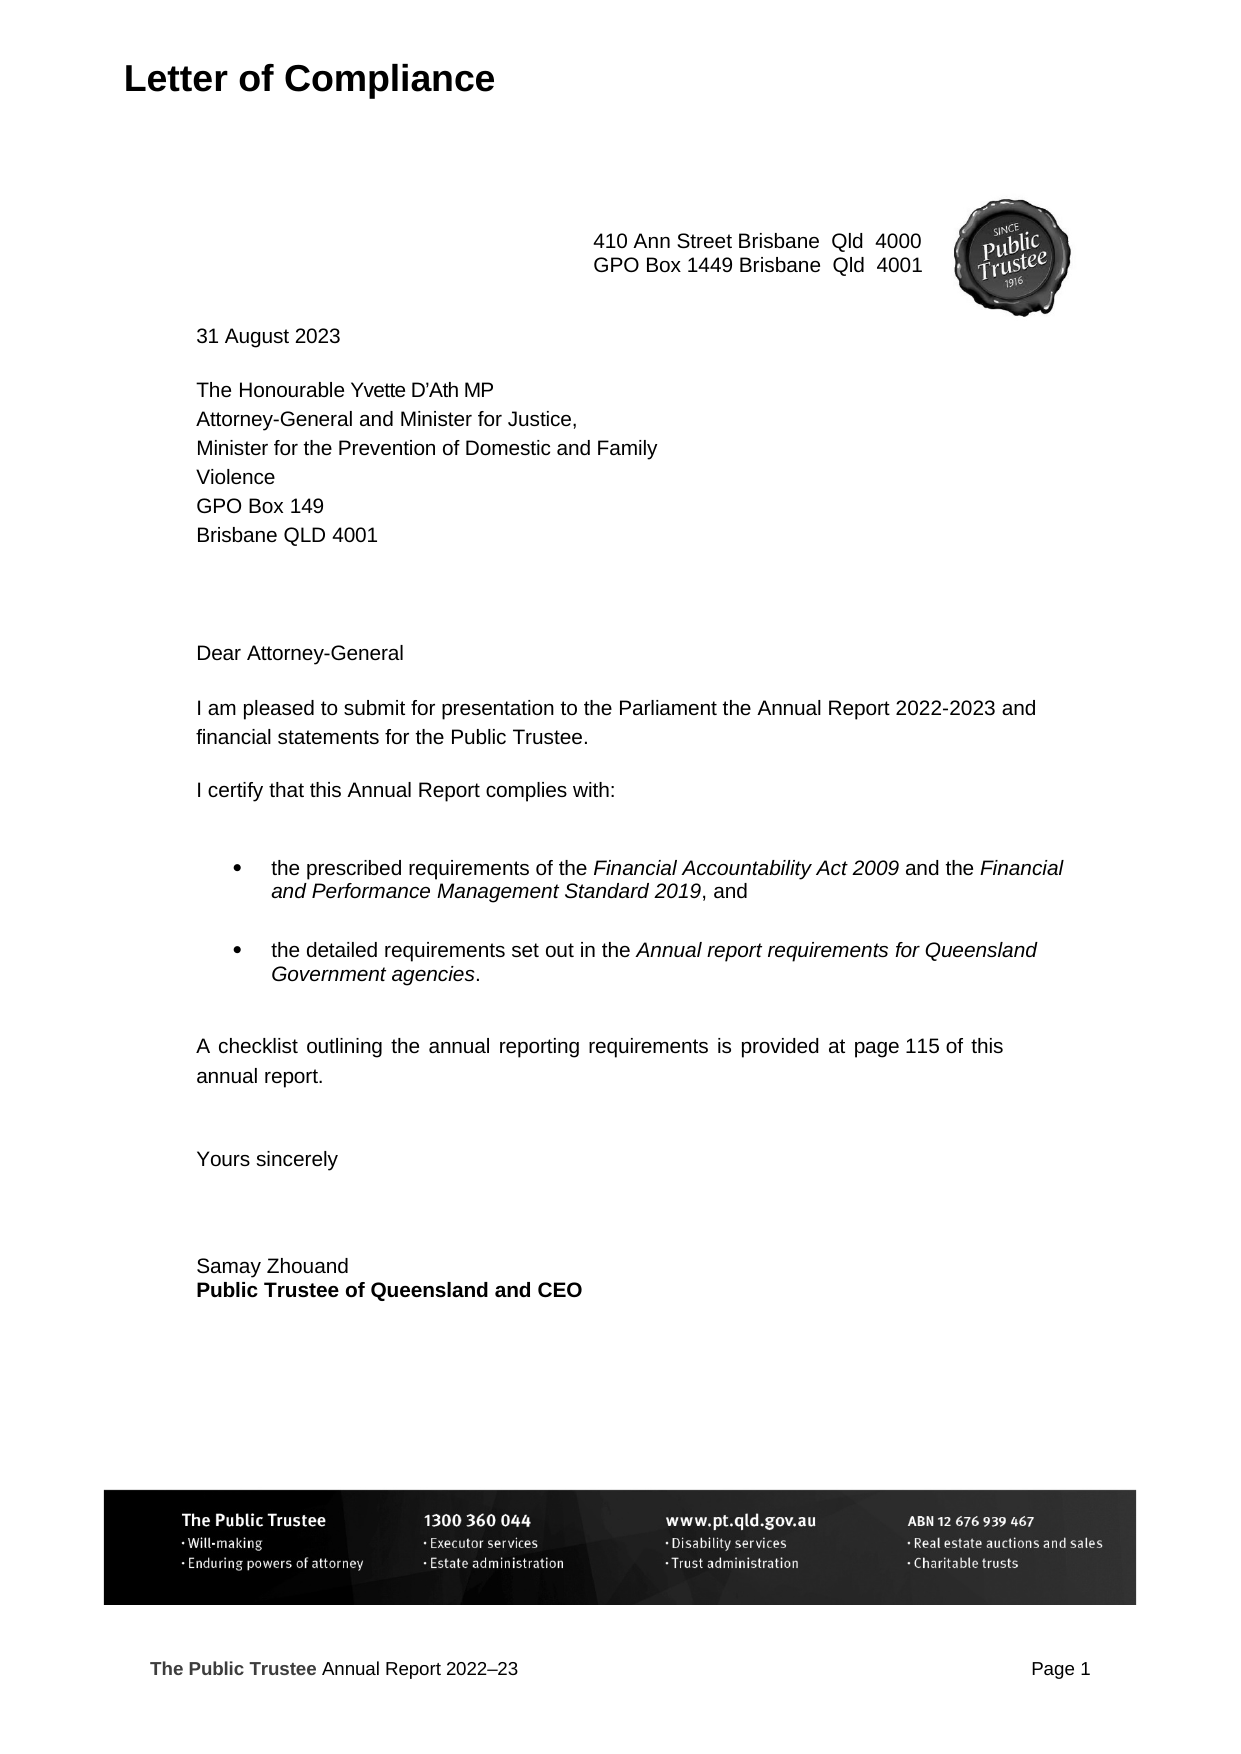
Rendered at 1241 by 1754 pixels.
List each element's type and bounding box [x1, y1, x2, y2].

picture [103, 146, 1137, 1605]
